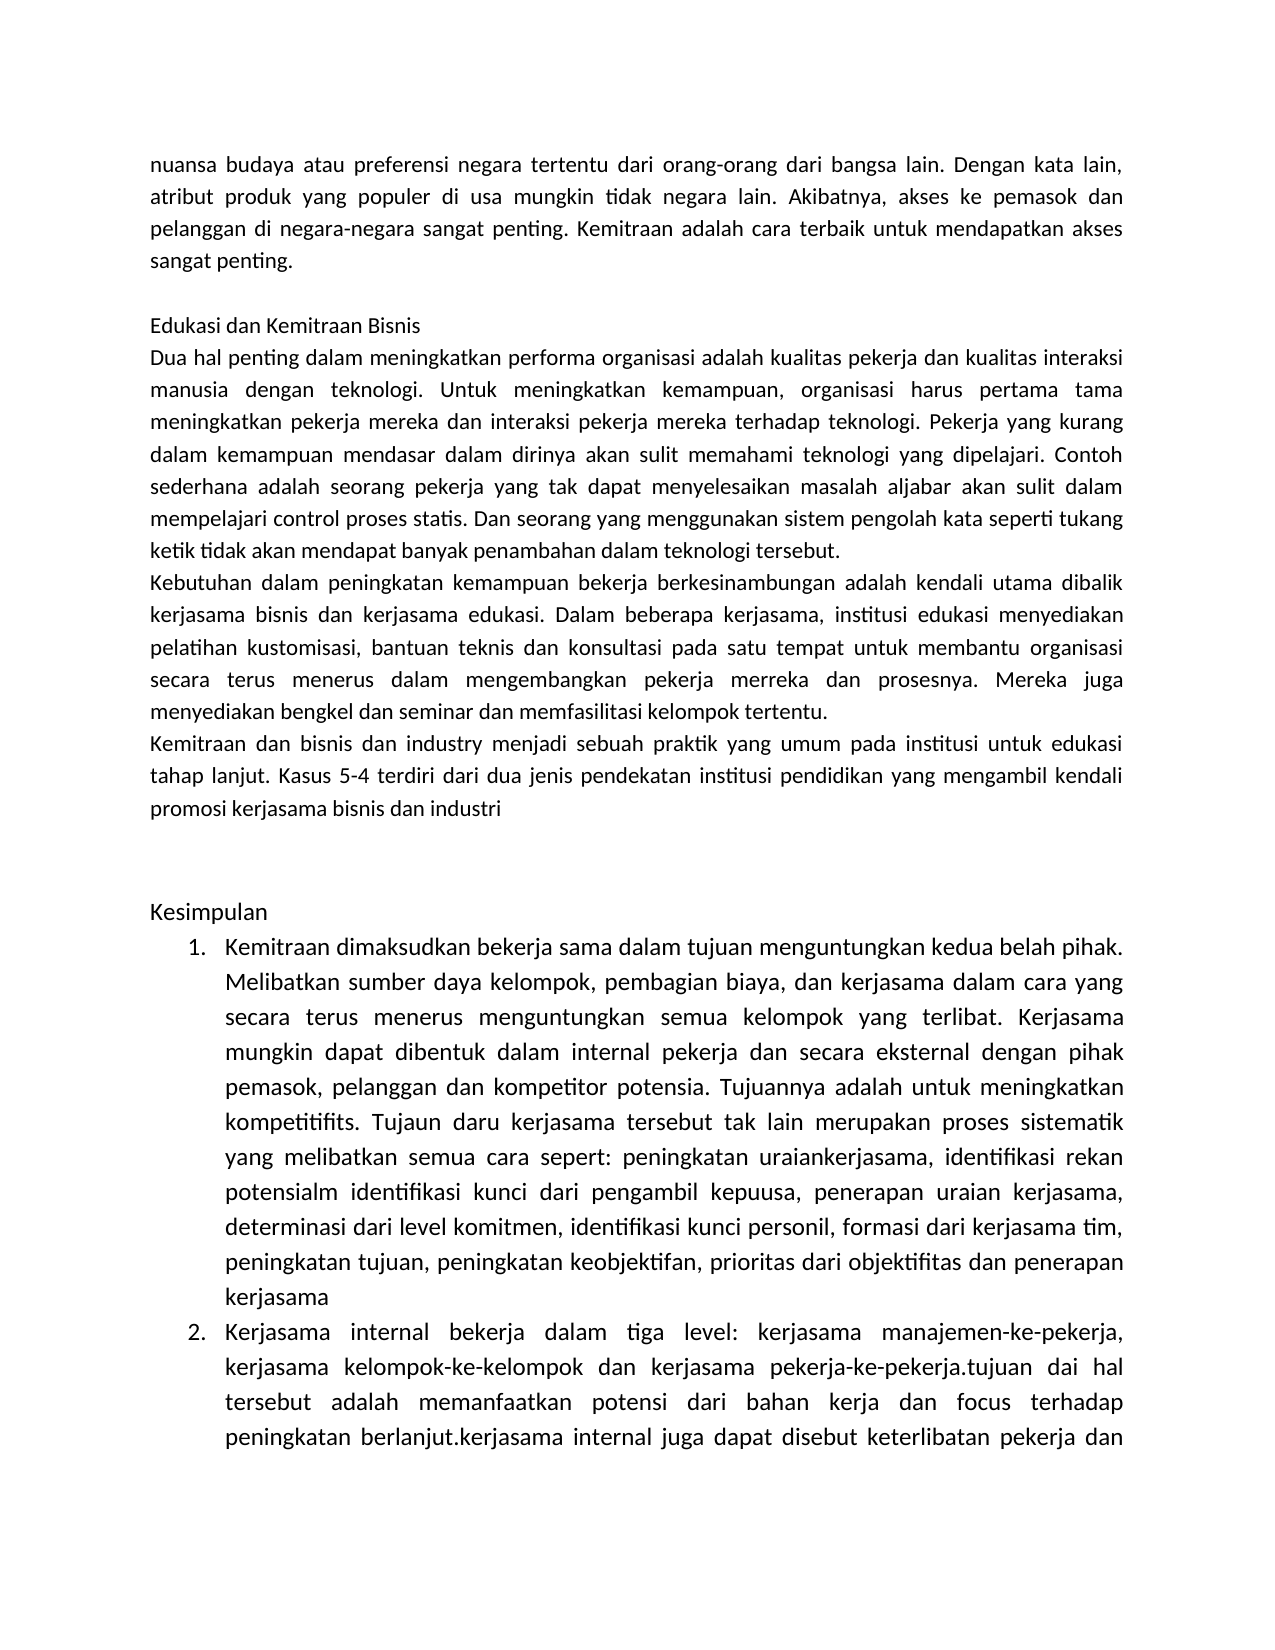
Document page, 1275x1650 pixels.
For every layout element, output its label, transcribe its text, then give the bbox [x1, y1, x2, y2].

text Dua hal penting dalam meningkatkan performa organisasi adalah kualitas pekerja dan kualitas interaksi manusia dengan teknologi. Untuk meningkatkan kemampuan, organisasi harus pertama tama meningkatkan pekerja mereka dan interaksi pekerja mereka terhadap teknologi. Pekerja yang kurang dalam kemampuan mendasar dalam dirinya akan sulit memahami teknologi yang dipelajari. Contoh sederhana adalah seorang pekerja yang tak dapat menyelesaikan masalah aljabar akan sulit dalam mempelajari control proses statis. Dan seorang yang menggunakan sistem pengolah kata seperti tukang ketik tidak akan mendapat banyak penambahan dalam teknologi tersebut. [150, 343, 1125, 564]
text Kemitraan dan bisnis dan industry menjadi sebuah praktik yang umum pada institusi untuk edukasi tahap lanjut. Kasus 5-4 terdiri dari dua jenis pendekatan institusi pendidikan yang mengambil kendali promosi kerjasama bisnis dan industri [150, 729, 1125, 822]
text Kebutuhan dalam peningkatan kemampuan bekerja berkesinambungan adalah kendali utama dibalik kerjasama bisnis dan kerjasama edukasi. Dalam beberapa kerjasama, institusi edukasi menyediakan pelatihan kustomisasi, bantuan teknis dan konsultasi pada satu tempat untuk membantu organisasi secara terus menerus dalam mengembangkan pekerja merreka dan prosesnya. Mereka juga menyediakan bengkel dan seminar dan memfasilitasi kelompok tertentu. [150, 568, 1125, 725]
text Kesimpulan [150, 896, 1125, 926]
list Kemitraan dimaksudkan bekerja sama dalam tujuan menguntungkan kedua belah pihak. Melibatkan sumber daya kelompok, pembagian biaya, dan kerjasama dalam cara yang secara terus menerus menguntungkan semua kelompok yang terlibat. Kerjasama mungkin dapat dibentuk dalam internal pekerja dan secara eksternal dengan pihak pemasok, pelanggan dan kompetitor potensia. Tujuannya adalah untuk meningkatkan kompetitifits. Tujaun daru kerjasama tersebut tak lain merupakan proses sistematik yang melibatkan semua cara sepert: peningkatan uraiankerjasama, identifikasi rekan potensialm identifikasi kunci dari pengambil kepuusa, penerapan uraian kerjasama, determinasi dari level komitmen, identifikasi kunci personil, formasi dari kerjasama tim, peningkatan tujuan, peningkatan keobjektifan, prioritas dari objektifitas dan penerapan kerjasama [187, 931, 1125, 1311]
text Edukasi dan Kemitraan Bisnis [150, 311, 1125, 339]
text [150, 150, 1125, 274]
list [187, 1316, 1125, 1451]
